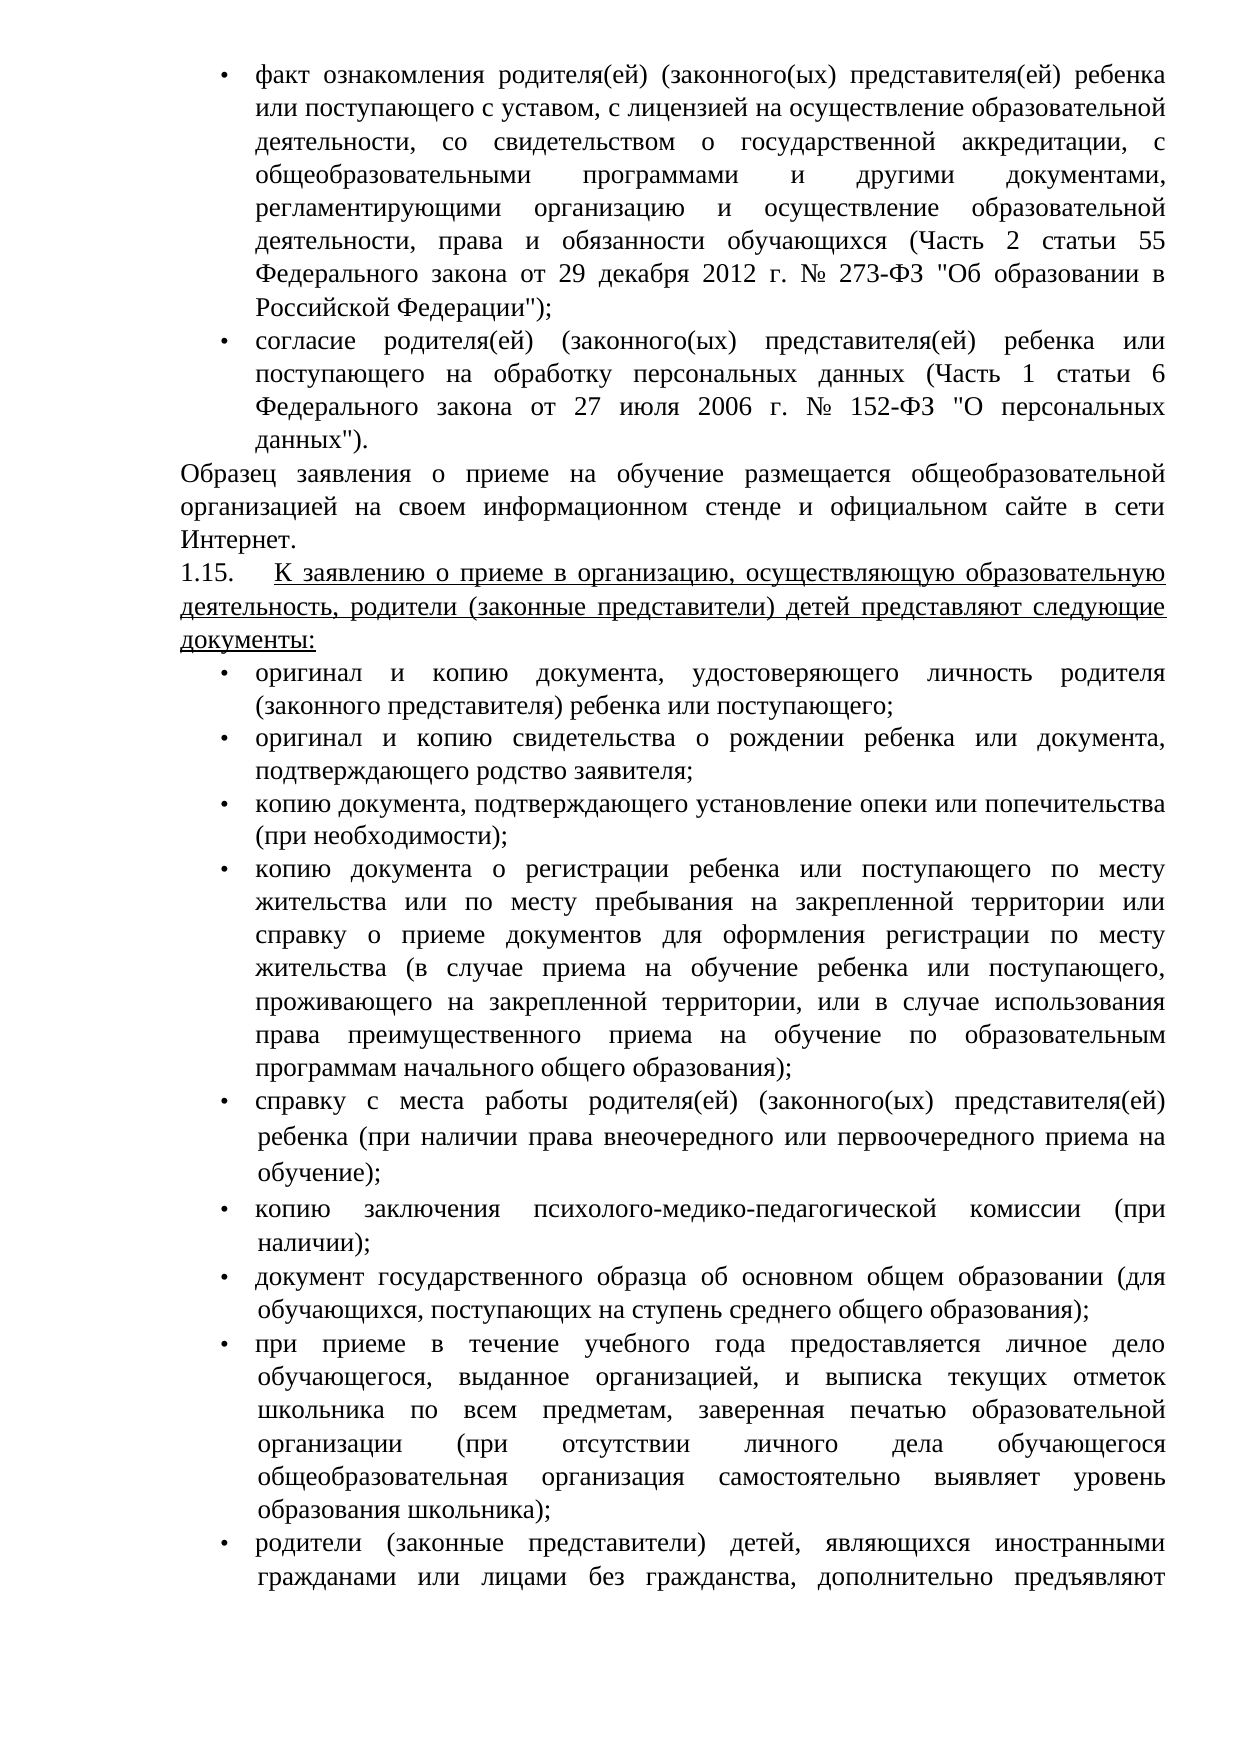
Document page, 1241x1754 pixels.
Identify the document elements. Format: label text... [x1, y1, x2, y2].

list К заявлению о приеме в организацию, осуществляющую образовательную деятельность, родители (законные представители) детей представляют следующие документы: [180, 557, 1167, 617]
list факт ознакомления родителя(ей) (законного(ых) представителя(ей) ребенка или поступающего с уставом, с лицензией на осуществление образовательной деятельности, со свидетельством о государственной аккредитации, с общеобразовательными программами и другими документами, регламентирующими организацию и осуществление образовательной деятельности, права и обязанности обучающихся (Часть 2 статьи 55 Федерального закона от 29 декабря 2012 г. № 273-ФЗ "Об образовании в Российской Федерации"); [220, 58, 1167, 322]
text Образец заявления о приеме на обучение размещается общеобразовательной организацией на своем информационном стенде и официальном сайте в сети Интернет. [180, 457, 1167, 554]
list справку с места работы родителя(ей) (законного(ых) представителя(ей) ребенка (при наличии права внеочередного или первоочередного приема на обучение); [220, 1084, 1167, 1187]
list К заявлению о приеме в организацию, осуществляющую образовательную деятельность, родители (законные представители) детей представляют следующие документы: [180, 618, 1167, 654]
list согласие родителя(ей) (законного(ых) представителя(ей) ребенка или поступающего на обработку персональных данных (Часть 1 статьи 6 Федерального закона от 27 июля 2006 г. № 152-ФЗ "О персональных данных"). [220, 324, 1167, 455]
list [220, 1526, 1167, 1591]
list оригинал и копию документа, удостоверяющего личность родителя (законного представителя) ребенка или поступающего; [220, 656, 1167, 720]
list копию заключения психолого-медико-педагогической комиссии (при наличии); [220, 1192, 1167, 1257]
list копию документа о регистрации ребенка или поступающего по месту жительства или по месту пребывания на закрепленной территории или справку о приеме документов для оформления регистрации по месту жительства (в случае приема на обучение ребенка или поступающего, проживающего на закрепленной территории, или в случае использования права преимущественного приема на обучение по образовательным программам начального общего образования); [220, 852, 1167, 1082]
list при приеме в течение учебного года предоставляется личное дело обучающегося, выданное организацией, и выписка текущих отметок школьника по всем предметам, заверенная печатью образовательной организации (при отсутствии личного дела обучающегося общеобразовательная организация самостоятельно выявляет уровень образования школьника); [220, 1327, 1167, 1524]
list копию документа, подтверждающего установление опеки или попечительства (при необходимости); [220, 787, 1167, 850]
list документ государственного образца об основном общем образовании (для обучающихся, поступающих на ступень среднего общего образования); [220, 1260, 1167, 1325]
list оригинал и копию свидетельства о рождении ребенка или документа, подтверждающего родство заявителя; [220, 721, 1167, 785]
